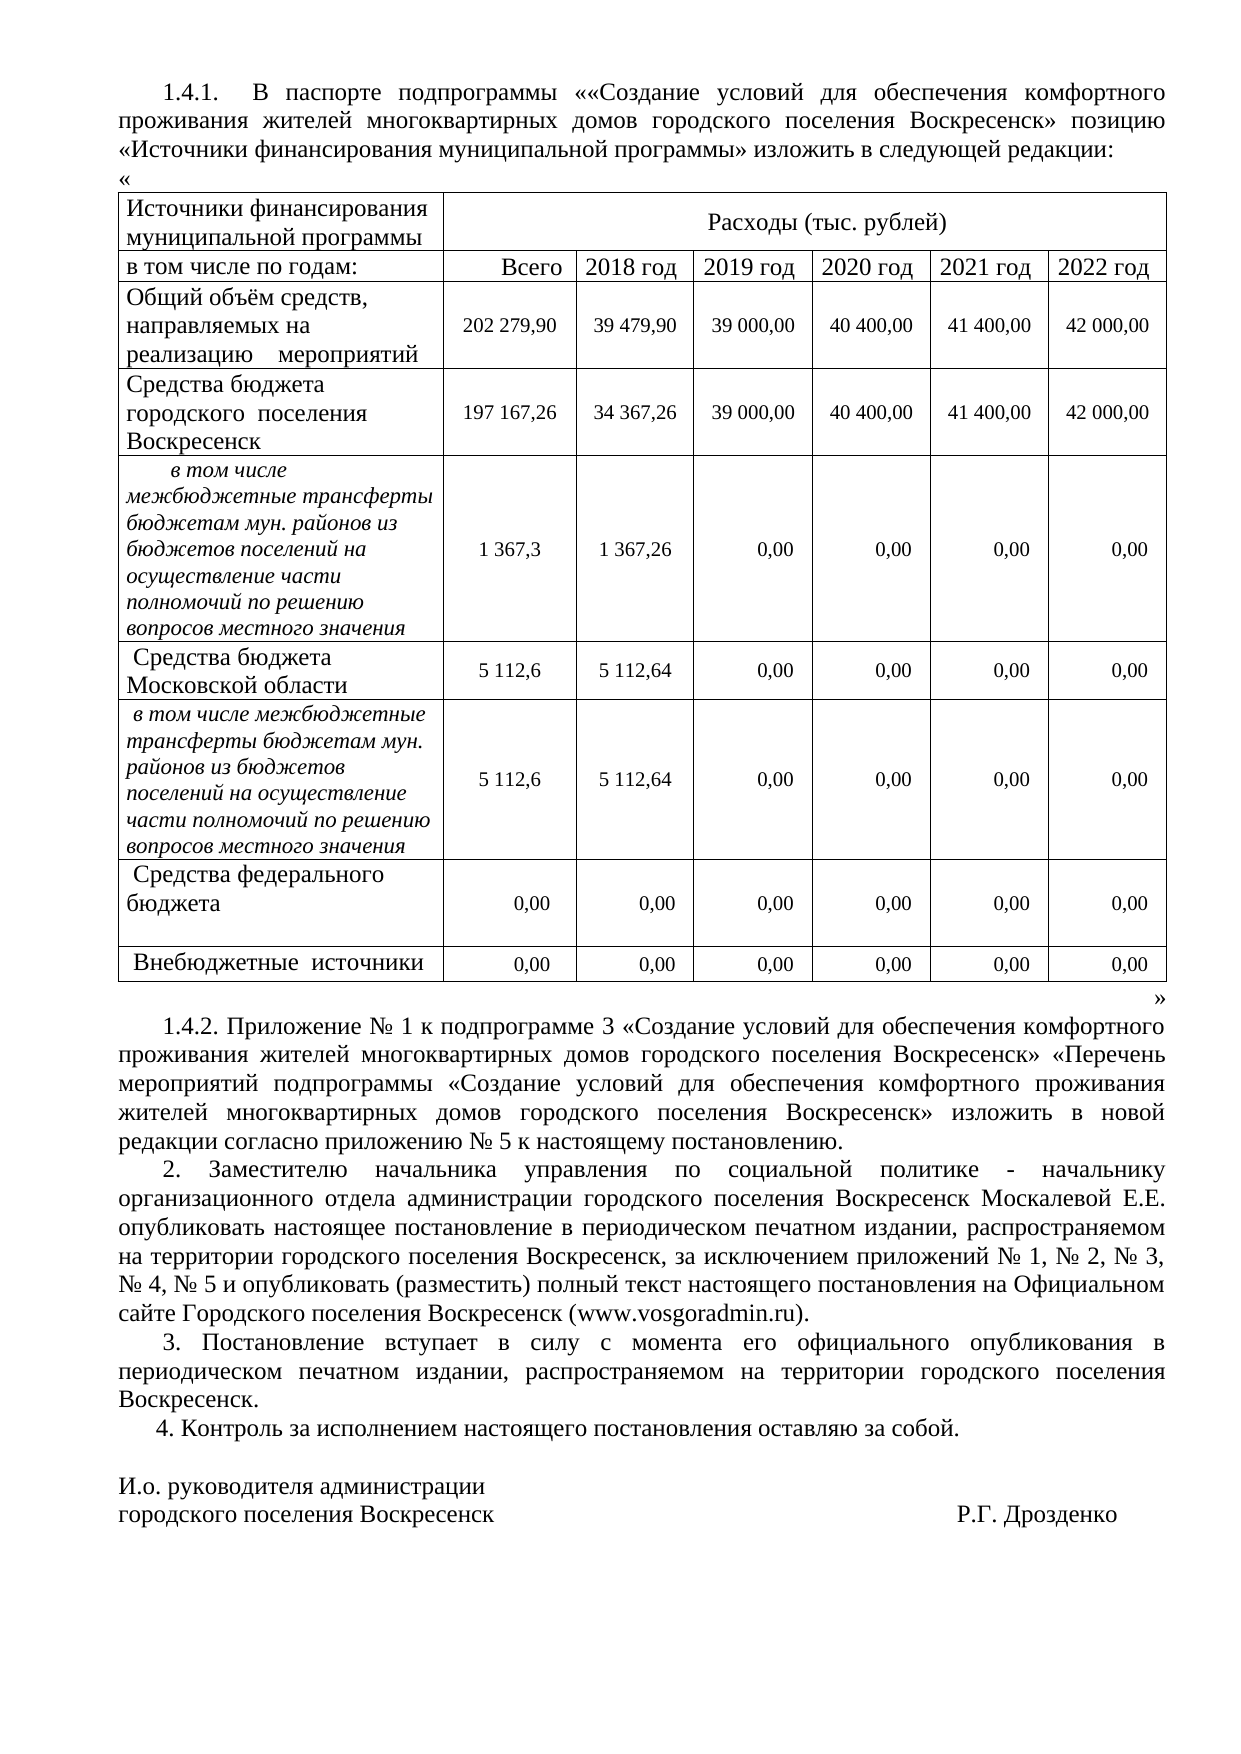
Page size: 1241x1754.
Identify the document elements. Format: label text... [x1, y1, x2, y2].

table_cell 39 479,90 [577, 282, 693, 368]
table_cell 0,00 [1049, 642, 1166, 699]
table_cell 197 167,26 [444, 369, 576, 455]
table_cell Средства бюджета Московской области [119, 642, 443, 699]
table_cell 40 400,00 [813, 369, 930, 455]
table_cell 0,00 [813, 642, 930, 699]
table_cell 0,00 [931, 642, 1048, 699]
table_cell 0,00 [1049, 860, 1166, 946]
table_cell 42 000,00 [1049, 282, 1166, 368]
table_cell 0,00 [1049, 947, 1166, 981]
text 1.4.1. В паспорте подпрограммы ««Создание условий для обеспечения комфортного проживания жителей многоквартирных домов городского поселения Воскресенск» позицию «Источники финансирования муниципальной программы» изложить в следующей редакции: [118, 77, 1166, 163]
table_cell 202 279,90 [444, 282, 576, 368]
text 3. Постановление вступает в силу с момента его официального опубликования в периодическом печатном издании, распространяемом на территории городского поселения Воскресенск. [118, 1327, 1166, 1413]
table_cell 0,00 [694, 456, 812, 641]
table_cell 5 112,64 [577, 700, 693, 858]
table_cell 2022 год [1049, 251, 1166, 281]
table_cell в том числе по годам: [119, 251, 443, 281]
table_cell Внебюджетные источники [119, 947, 443, 981]
table_cell 41 400,00 [931, 369, 1048, 455]
table_header Расходы (тыс. рублей) [444, 193, 1166, 250]
table_cell 0,00 [577, 860, 693, 946]
table_cell Общий объём средств, направляемых на реализацию мероприятий [119, 282, 443, 368]
table_cell в том числе межбюджетные трансферты бюджетам мун. районов из бюджетов поселений на осуществление части полномочий по решению вопросов местного значения [119, 700, 443, 858]
table_cell Всего [444, 251, 576, 281]
table_cell 0,00 [813, 700, 930, 858]
table_cell Средства бюджета городского поселения Воскресенск [119, 369, 443, 455]
table_cell 1 367,3 [444, 456, 576, 641]
table_header Источники финансирования муниципальной программы [119, 193, 443, 250]
text 2. Заместителю начальника управления по социальной политике - начальнику организационного отдела администрации городского поселения Воскресенск Москалевой Е.Е. опубликовать настоящее постановление в периодическом печатном издании, распространяемом на территории городского поселения Воскресенск, за исключением приложений № 1, № 2, № 3, № 4, № 5 и опубликовать (разместить) полный текст настоящего постановления на Официальном сайте Городского поселения Воскресенск (www.vosgoradmin.ru). [118, 1154, 1166, 1327]
table_cell 0,00 [813, 456, 930, 641]
table_cell 5 112,64 [577, 642, 693, 699]
table_cell в том числе межбюджетные трансферты бюджетам мун. районов из бюджетов поселений на осуществление части полномочий по решению вопросов местного значения [119, 456, 443, 641]
table_cell 0,00 [813, 947, 930, 981]
table_cell 0,00 [444, 860, 576, 946]
text « [118, 163, 1166, 192]
table_cell 0,00 [1049, 700, 1166, 858]
table_cell 0,00 [694, 860, 812, 946]
table_cell 41 400,00 [931, 282, 1048, 368]
table_cell 0,00 [931, 947, 1048, 981]
table_cell 0,00 [444, 947, 576, 981]
table_cell 0,00 [577, 947, 693, 981]
table_cell 2018 год [577, 251, 693, 281]
text 1.4.2. Приложение № 1 к подпрограмме 3 «Создание условий для обеспечения комфортного проживания жителей многоквартирных домов городского поселения Воскресенск» «Перечень мероприятий подпрограммы «Создание условий для обеспечения комфортного проживания жителей многоквартирных домов городского поселения Воскресенск» изложить в новой редакции согласно приложению № 5 к настоящему постановлению. [118, 1011, 1166, 1154]
table_cell 40 400,00 [813, 282, 930, 368]
table_cell 1 367,26 [577, 456, 693, 641]
table_cell 39 000,00 [694, 282, 812, 368]
table_cell 34 367,26 [577, 369, 693, 455]
table_cell Средства федерального бюджета [119, 860, 443, 946]
text И.о. руководителя администрации [118, 1471, 1166, 1499]
table_cell 0,00 [694, 700, 812, 858]
table_cell 2021 год [931, 251, 1048, 281]
table_cell 5 112,6 [444, 642, 576, 699]
table_cell 5 112,6 [444, 700, 576, 858]
table_cell 0,00 [694, 947, 812, 981]
text » [118, 982, 1166, 1011]
table_cell 39 000,00 [694, 369, 812, 455]
table_cell 0,00 [931, 860, 1048, 946]
table_cell 0,00 [931, 456, 1048, 641]
table_cell 0,00 [813, 860, 930, 946]
table_cell 42 000,00 [1049, 369, 1166, 455]
table_cell 0,00 [694, 642, 812, 699]
table_cell 2020 год [813, 251, 930, 281]
table_cell 0,00 [931, 700, 1048, 858]
table_cell 0,00 [1049, 456, 1166, 641]
text городского поселения Воскресенск Р.Г. Дрозденко [118, 1499, 1166, 1528]
table_cell 2019 год [694, 251, 812, 281]
text 4. Контроль за исполнением настоящего постановления оставляю за собой. [118, 1413, 1166, 1442]
